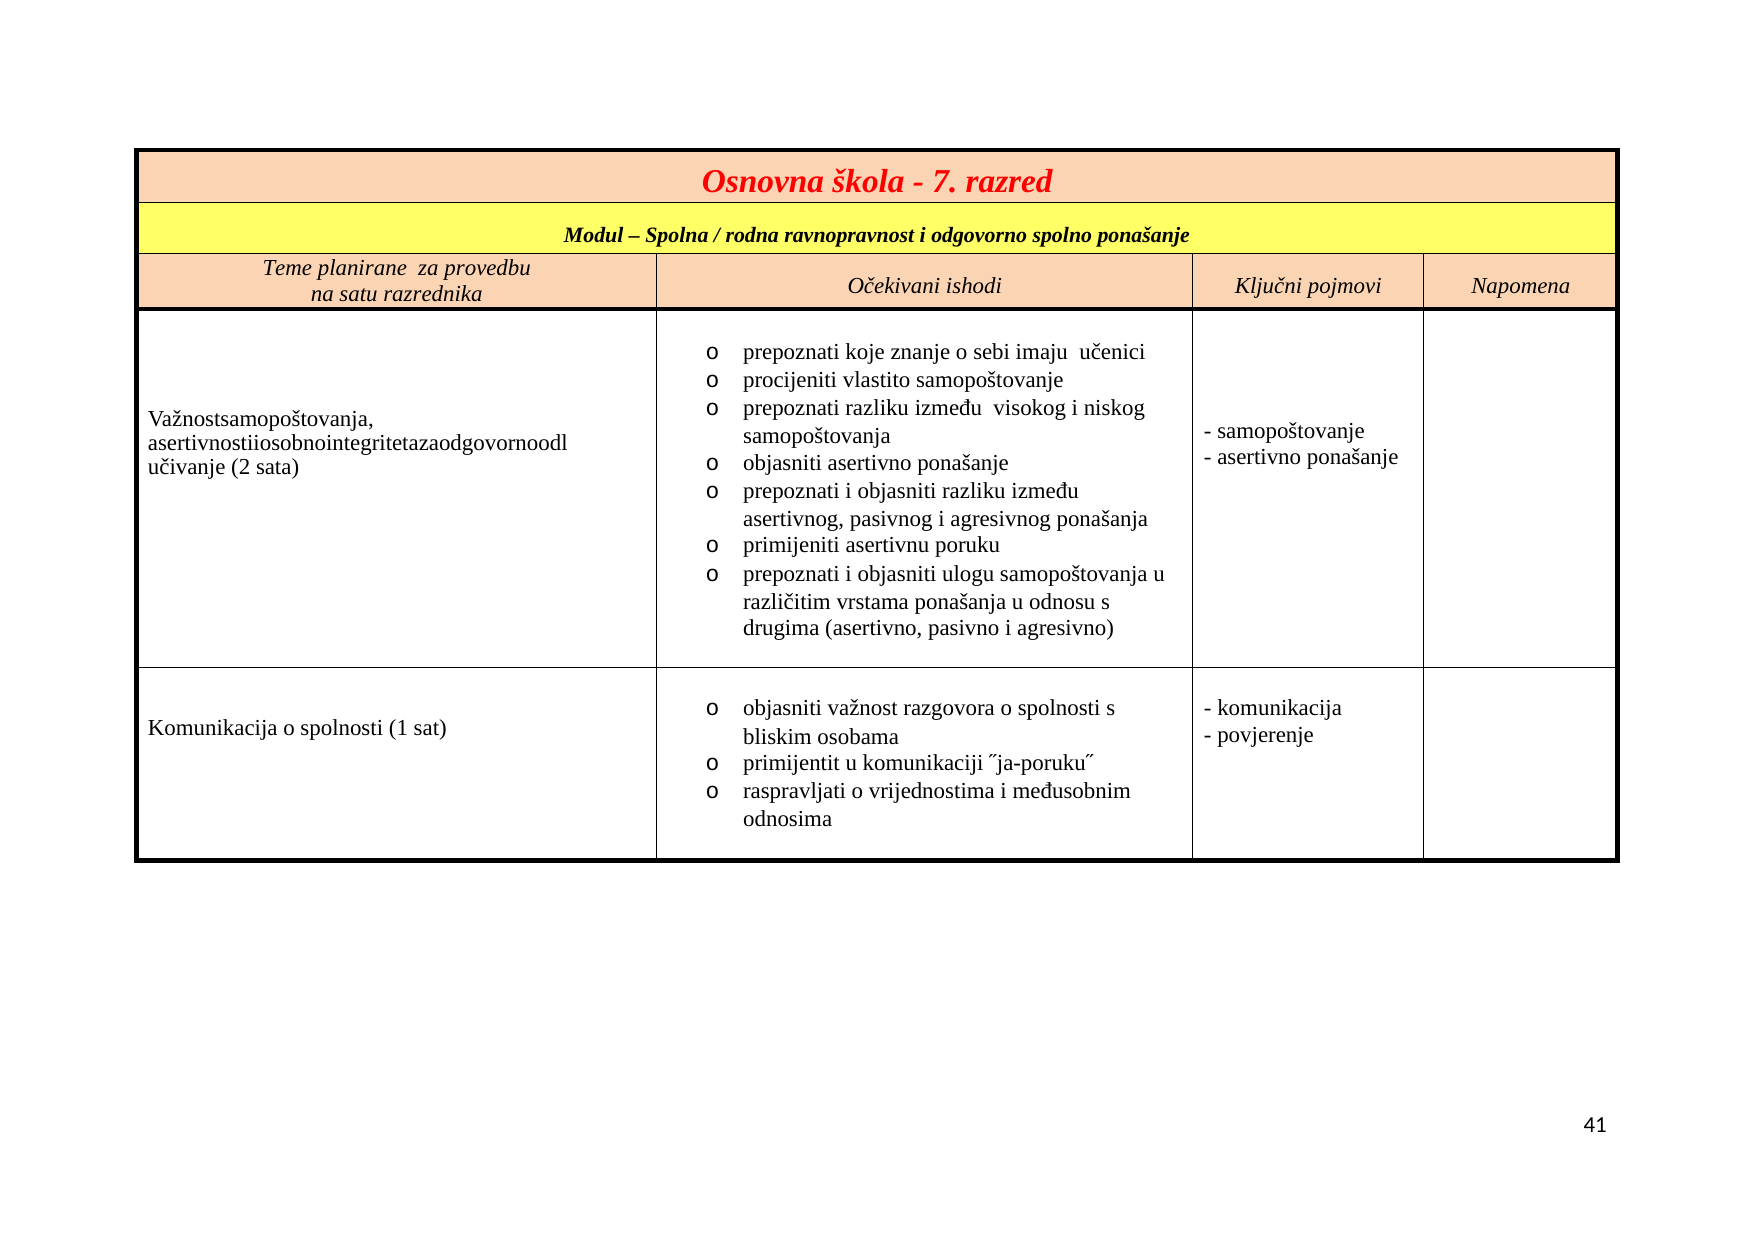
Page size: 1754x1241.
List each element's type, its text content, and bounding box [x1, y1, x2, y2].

table_cell Ključni pojmovi [1193, 254, 1423, 307]
table_cell [1424, 668, 1615, 858]
table_cell - samopoštovanje - asertivno ponašanje [1193, 311, 1423, 667]
table_cell Važnostsamopoštovanja, asertivnostiiosobnointegritetazaodgovornoodlučivanje (2 sata) [139, 311, 656, 667]
table_cell [1424, 311, 1615, 667]
table_cell Komunikacija o spolnosti (1 sat) [139, 668, 656, 858]
table_cell Napomena [1424, 254, 1615, 307]
table_cell Teme planirane za provedbu na satu razrednika [139, 254, 656, 307]
table_cell prepoznati koje znanje o sebi imaju učenici procijeniti vlastito samopoštovanje prepoznati razliku između visokog i niskog samopoštovanja objasniti asertivno ponašanje prepoznati i objasniti razliku između asertivnog, pasivnog i agresivnog ponašanja primijeniti asertivnu poruku prepoznati i objasniti ulogu samopoštovanja u različitim vrstama ponašanja u odnosu s drugima (asertivno, pasivno i agresivno) [657, 311, 1192, 667]
table_cell objasniti važnost razgovora o spolnosti s bliskim osobama primijentit u komunikaciji ˝ja-poruku˝ raspravljati o vrijednostima i međusobnim odnosima [657, 668, 1192, 858]
table_header Osnovna škola - 7. razred [139, 152, 1615, 202]
table_cell Očekivani ishodi [657, 254, 1192, 307]
table_cell - komunikacija - povjerenje [1193, 668, 1423, 858]
table_cell Modul – Spolna / rodna ravnopravnost i odgovorno spolno ponašanje [139, 203, 1615, 253]
